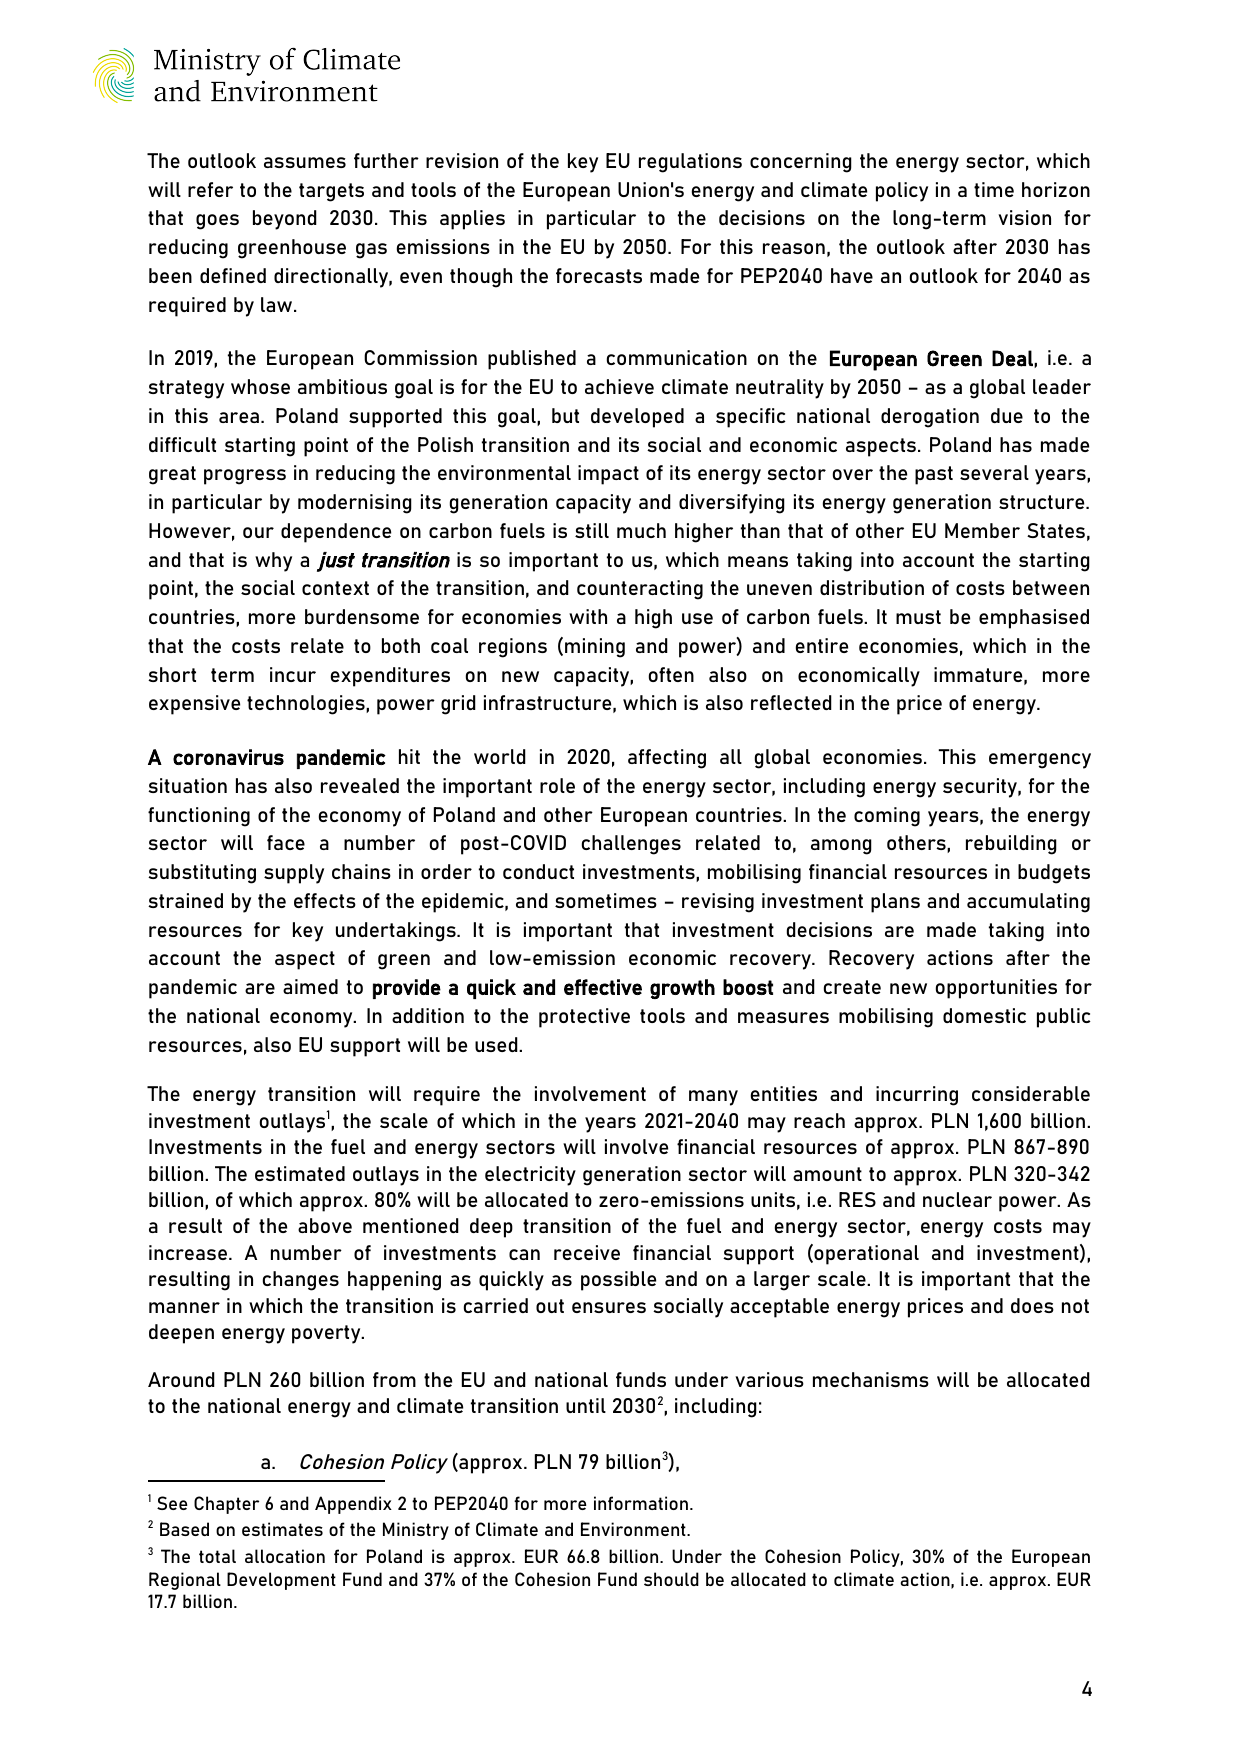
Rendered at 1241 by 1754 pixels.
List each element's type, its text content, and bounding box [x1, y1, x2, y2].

text In 2019, the European Commission published a communication on the European Green Deal, i.e. a strategy whose ambitious goal is for the EU to achieve climate neutrality by 2050 – as a global leader in this area. Poland supported this goal, but developed a specific national derogation due to the difficult starting point of the Polish transition and its social and economic aspects. Poland has made great progress in reducing the environmental impact of its energy sector over the past several years, in particular by modernising its generation capacity and diversifying its energy generation structure. However, our dependence on carbon fuels is still much higher than that of other EU Member States, and that is why a just transition is so important to us, which means taking into account the starting point, the social context of the transition, and counteracting the uneven distribution of costs between countries, more burdensome for economies with a high use of carbon fuels. It must be emphasised that the costs relate to both coal regions (mining and power) and entire economies, which in the short term incur expenditures on new capacity, often also on economically immature, more expensive technologies, power grid infrastructure, which is also reflected in the price of energy. [148, 345, 1093, 715]
text The energy transition will require the involvement of many entities and incurring considerable investment outlays, the scale of which in the years 2021-2040 may reach approx. PLN 1,600 billion. Investments in the fuel and energy sectors will involve financial resources of approx. PLN 867-890 billion. The estimated outlays in the electricity generation sector will amount to approx. PLN 320-342 billion, of which approx. 80% will be allocated to zero-emissions units, i.e. RES and nuclear power. As a result of the above mentioned deep transition of the fuel and energy sector, energy costs may increase. A number of investments can receive financial support (operational and investment), resulting in changes happening as quickly as possible and on a larger scale. It is important that the manner in which the transition is carried out ensures socially acceptable energy prices and does not deepen energy poverty. [148, 1081, 1093, 1344]
text The outlook assumes further revision of the key EU regulations concerning the energy sector, which will refer to the targets and tools of the European Union's energy and climate policy in a time horizon that goes beyond 2030. This applies in particular to the decisions on the long-term vision for reducing greenhouse gas emissions in the EU by 2050. For this reason, the outlook after 2030 has been defined directionally, even though the forecasts made for PEP2040 have an outlook for 2040 as required by law. [148, 148, 1093, 316]
picture [73, 28, 422, 123]
text Around PLN 260 billion from the EU and national funds under various mechanisms will be allocated to the national energy and climate transition until 2030, including: [148, 1366, 1093, 1418]
list Cohesion Policy (approx. PLN 79 billion), [260, 1448, 1093, 1473]
text A coronavirus pandemic hit the world in 2020, affecting all global economies. This emergency situation has also revealed the important role of the energy sector, including energy security, for the functioning of the economy of Poland and other European countries. In the coming years, the energy sector will face a number of post-COVID challenges related to, among others, rebuilding or substituting supply chains in order to conduct investments, mobilising financial resources in budgets strained by the effects of the epidemic, and sometimes – revising investment plans and accumulating resources for key undertakings. It is important that investment decisions are made taking into account the aspect of green and low-emission economic recovery. Recovery actions after the pandemic are aimed to provide a quick and effective growth boost and create new opportunities for the national economy. In addition to the protective tools and measures mobilising domestic public resources, also EU support will be used. [148, 744, 1093, 1056]
